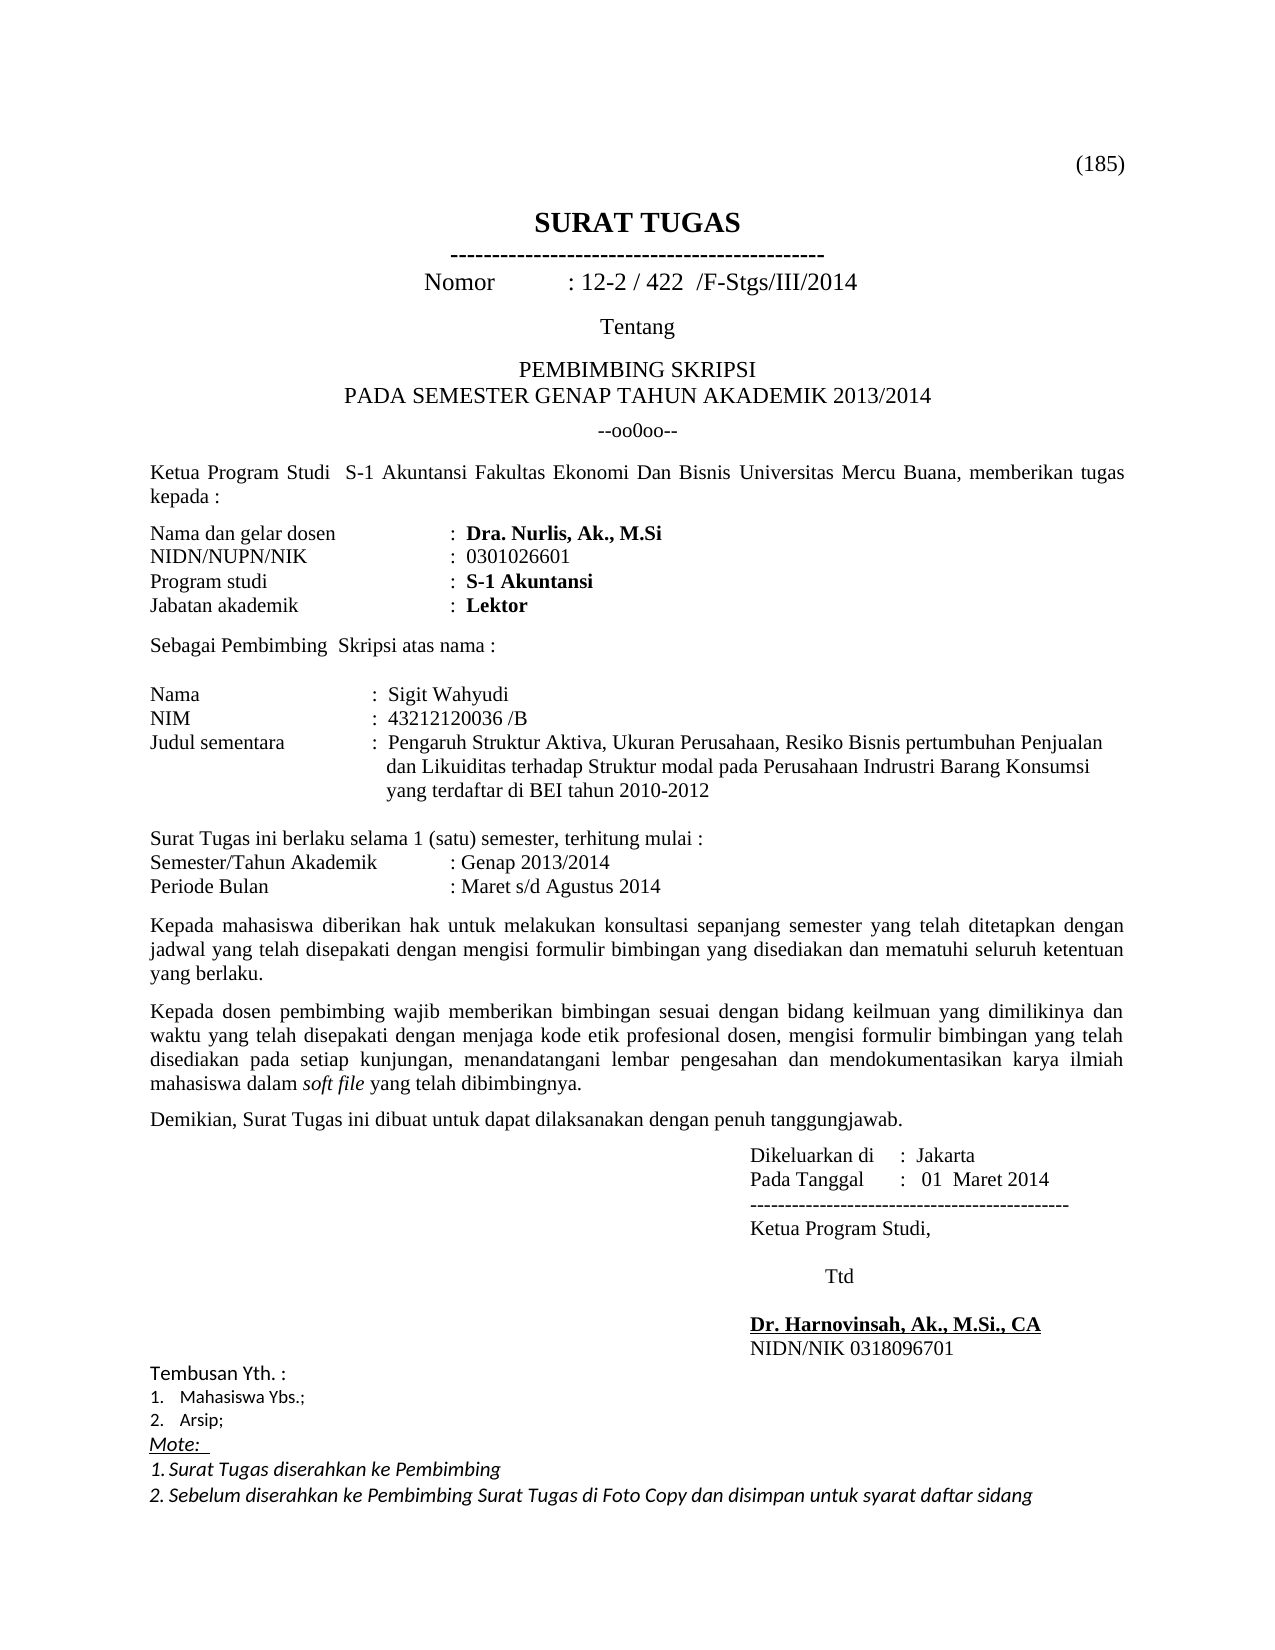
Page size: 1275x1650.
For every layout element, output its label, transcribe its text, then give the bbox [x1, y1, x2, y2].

text Dikeluarkan di : Jakarta [150, 1143, 1125, 1167]
text Ttd [150, 1264, 1125, 1288]
text ---------------------------------------------- [150, 1191, 1125, 1216]
text NIDN/NUPN/NIK : 0301026601 [150, 544, 1125, 568]
text Periode Bulan : Maret s/d Agustus 2014 [150, 874, 1125, 898]
text Nama dan gelar dosen : Dra. Nurlis, Ak., M.Si [150, 520, 1125, 544]
text Ketua Program Studi, [150, 1216, 1125, 1239]
text PEMBIMBING SKRIPSI [150, 356, 1125, 382]
text Nama : Sigit Wahyudi [150, 682, 1125, 706]
list Sebelum diserahkan ke Pembimbing Surat Tugas di Foto Copy dan disimpan untuk syarat daftar sidang [149, 1482, 1125, 1507]
text Tembusan Yth. : [150, 1360, 1125, 1385]
list Arsip; [150, 1408, 1125, 1431]
text NIM : 43212120036 /B [150, 706, 1125, 730]
text Tentang [150, 313, 1125, 339]
text Dr. Harnovinsah, Ak., M.Si., CA [150, 1312, 1125, 1336]
text Demikian, Surat Tugas ini dibuat untuk dapat dilaksanakan dengan penuh tanggungjawab. [150, 1107, 1125, 1131]
text SURAT TUGAS [150, 205, 1125, 239]
text Pada Tanggal : 01 Maret 2014 [150, 1167, 1125, 1191]
text Program studi : S-1 Akuntansi [150, 568, 1125, 593]
text Kepada dosen pembimbing wajib memberikan bimbingan sesuai dengan bidang keilmuan yang dimilikinya dan waktu yang telah disepakati dengan menjaga kode etik profesional dosen, mengisi formulir bimbingan yang telah disediakan pada setiap kunjungan, menandatangani lembar pengesahan dan mendokumentasikan karya ilmiah mahasiswa dalam soft file yang telah dibimbingnya. [150, 999, 1125, 1095]
text Semester/Tahun Akademik : Genap 2013/2014 [150, 850, 1125, 874]
text (185) [150, 150, 1125, 176]
text Nomor : 12-2 / 422 /F-Stgs/III/2014 [150, 267, 1125, 296]
text Kepada mahasiswa diberikan hak untuk melakukan konsultasi sepanjang semester yang telah ditetapkan dengan jadwal yang telah disepakati dengan mengisi formulir bimbingan yang disediakan dan mematuhi seluruh ketentuan yang berlaku. [150, 912, 1125, 985]
list Surat Tugas diserahkan ke Pembimbing [150, 1457, 1125, 1482]
list Mahasiswa Ybs.; [150, 1385, 1125, 1408]
text Judul sementara : Pengaruh Struktur Aktiva, Ukuran Perusahaan, Resiko Bisnis pertumbuhan Penjualan dan Likuiditas terhadap Struktur modal pada Perusahaan Indrustri Barang Konsumsi yang terdaftar di BEI tahun 2010-2012 [150, 730, 1125, 802]
text Jabatan akademik : Lektor [150, 593, 1125, 617]
text --oo0oo-- [150, 418, 1125, 442]
text PADA SEMESTER GENAP TAHUN AKADEMIK 2013/2014 [150, 382, 1125, 409]
list Mote: [149, 1431, 1125, 1457]
text --------------------------------------------- [150, 239, 1125, 267]
text Sebagai Pembimbing Skripsi atas nama : [150, 633, 1125, 657]
text Surat Tugas ini berlaku selama 1 (satu) semester, terhitung mulai : [150, 826, 1125, 850]
text NIDN/NIK 0318096701 [750, 1336, 1125, 1360]
text Ketua Program Studi S-1 Akuntansi Fakultas Ekonomi Dan Bisnis Universitas Mercu Buana, memberikan tugas kepada : [150, 460, 1125, 508]
